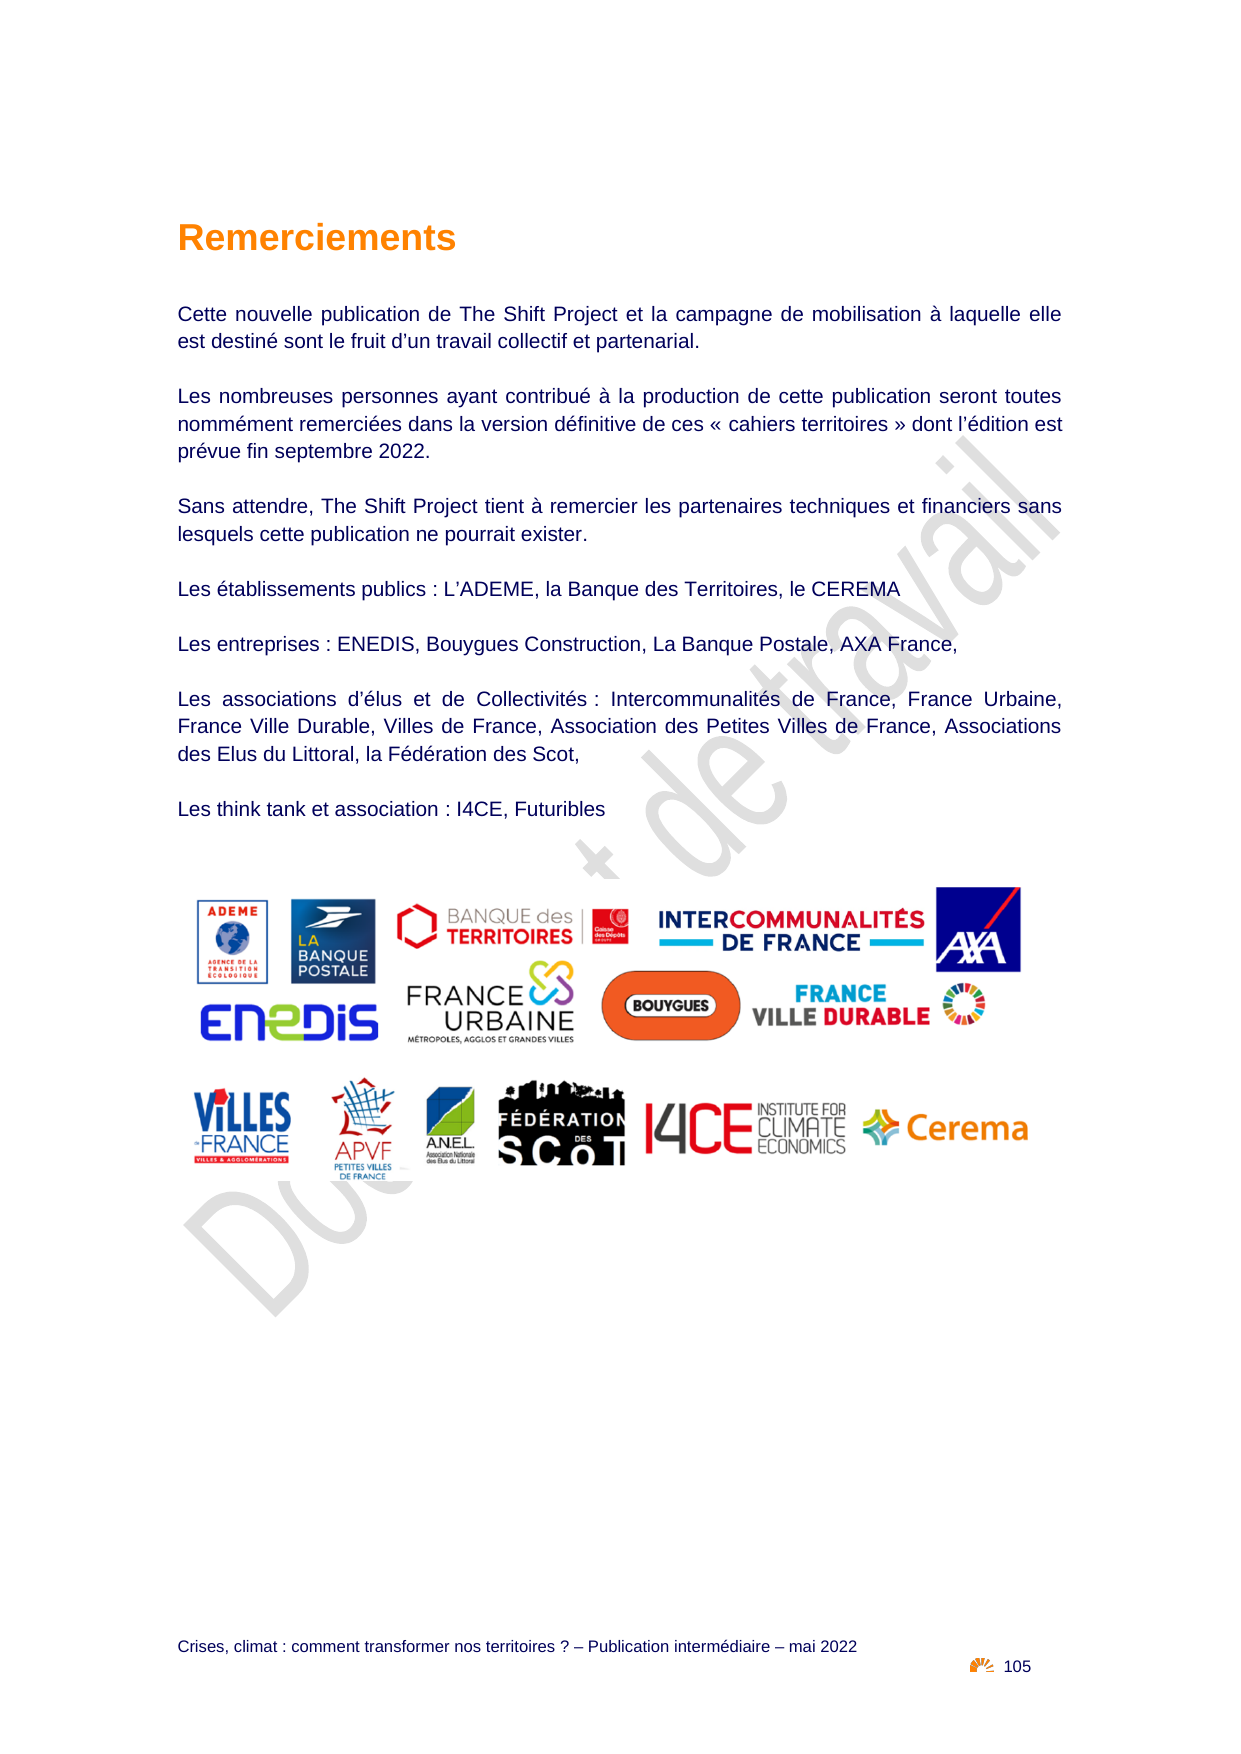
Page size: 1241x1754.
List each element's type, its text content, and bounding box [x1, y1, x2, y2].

text Les établissements publics : L’ADEME, la Banque des Territoires, le CEREMA [177, 577, 1063, 601]
picture [177, 879, 1063, 1181]
picture [970, 1658, 994, 1672]
text Sans attendre, The Shift Project tient à remercier les partenaires techniques et financiers sans lesquels cette publication ne pourrait exister. [177, 494, 1063, 546]
subtitle Remerciements [177, 215, 1063, 258]
text Les nombreuses personnes ayant contribué à la production de cette publication seront toutes nommément remerciées dans la version définitive de ces « cahiers territoires » dont l’édition est prévue fin septembre 2022. [177, 384, 1063, 463]
text Les think tank et association : I4CE, Futuribles [177, 797, 1063, 821]
text Les entreprises : ENEDIS, Bouygues Construction, La Banque Postale, AXA France, [177, 632, 1063, 656]
text Cette nouvelle publication de The Shift Project et la campagne de mobilisation à laquelle elle est destiné sont le fruit d’un travail collectif et partenarial. [177, 302, 1063, 353]
text Les associations d’élus et de Collectivités : Intercommunalités de France, France Urbaine, France Ville Durable, Villes de France, Association des Petites Villes de France, Associations des Elus du Littoral, la Fédération des Scot, [177, 687, 1063, 766]
